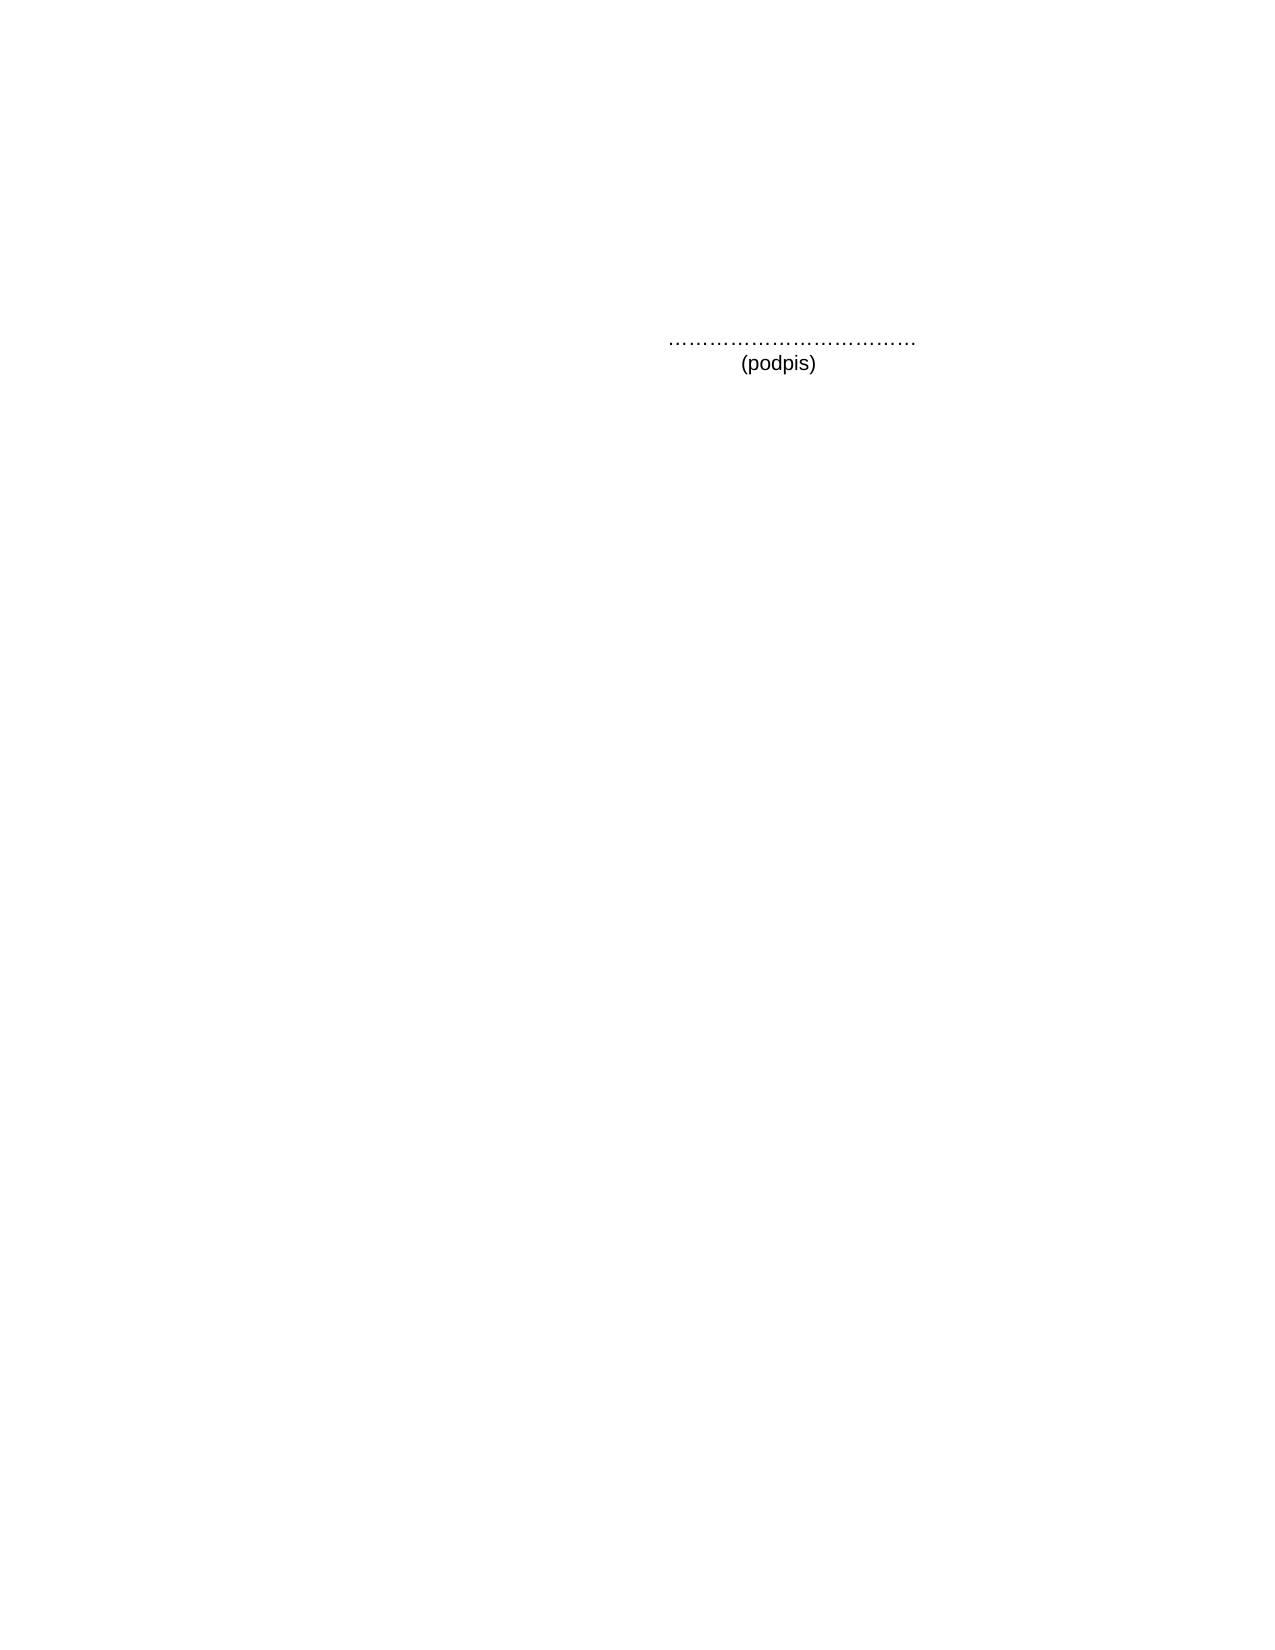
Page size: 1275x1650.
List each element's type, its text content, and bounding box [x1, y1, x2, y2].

text ……………………………… [150, 325, 1125, 350]
text (podpis) [150, 350, 1125, 375]
